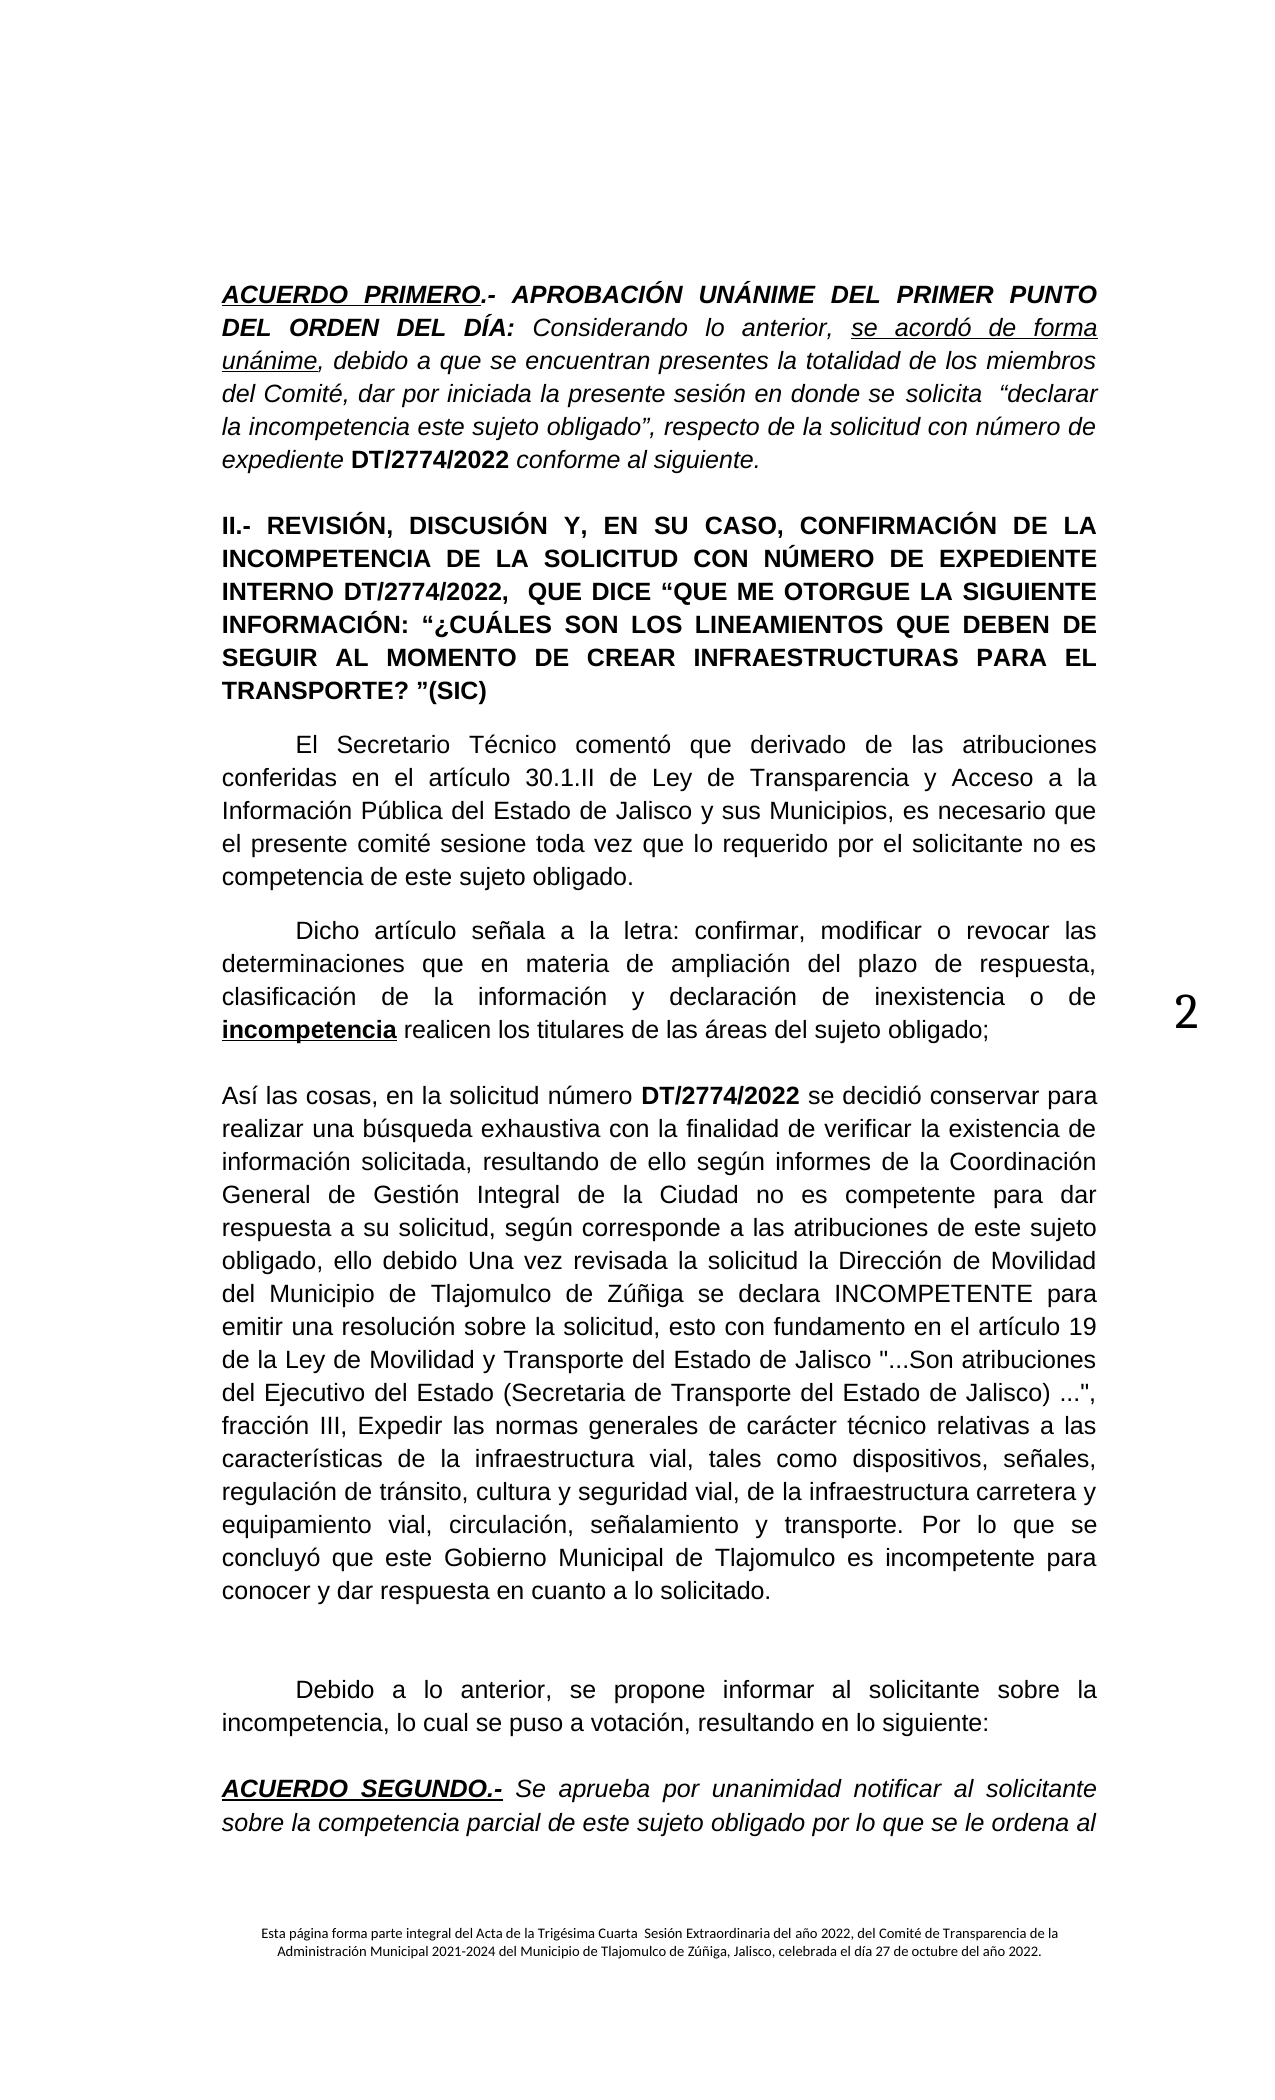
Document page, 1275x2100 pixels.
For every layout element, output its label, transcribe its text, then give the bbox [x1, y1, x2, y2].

text ACUERDO PRIMERO.- APROBACIÓN UNÁNIME DEL PRIMER PUNTO DEL ORDEN DEL DÍA: Considerando lo anterior, se acordó de forma unánime, debido a que se encuentran presentes la totalidad de los miembros del Comité, dar por iniciada la presente sesión en donde se solicita “declarar la incompetencia este sujeto obligado”, respecto de la solicitud con número de expediente DT/2774/2022 conforme al siguiente. [222, 280, 1098, 474]
text II.- REVISIÓN, DISCUSIÓN Y, EN SU CASO, CONFIRMACIÓN DE LA INCOMPETENCIA DE LA SOLICITUD CON NÚMERO DE EXPEDIENTE INTERNO DT/2774/2022, QUE DICE “QUE ME OTORGUE LA SIGUIENTE INFORMACIÓN: “¿CUÁLES SON LOS LINEAMIENTOS QUE DEBEN DE SEGUIR AL MOMENTO DE CREAR INFRAESTRUCTURAS PARA EL TRANSPORTE? ”(SIC) [222, 511, 1098, 705]
text Debido a lo anterior, se propone informar al solicitante sobre la incompetencia, lo cual se puso a votación, resultando en lo siguiente: [222, 1675, 1098, 1737]
text El Secretario Técnico comentó que derivado de las atribuciones conferidas en el artículo 30.1.II de Ley de Transparencia y Acceso a la Información Pública del Estado de Jalisco y sus Municipios, es necesario que el presente comité sesione toda vez que lo requerido por el solicitante no es competencia de este sujeto obligado. [222, 730, 1098, 891]
text Dicho artículo señala a la letra: confirmar, modificar o revocar las determinaciones que en materia de ampliación del plazo de respuesta, clasificación de la información y declaración de inexistencia o de incompetencia realicen los titulares de las áreas del sujeto obligado; [222, 916, 1098, 1044]
text Así las cosas, en la solicitud número DT/2774/2022 se decidió conservar para realizar una búsqueda exhaustiva con la finalidad de verificar la existencia de información solicitada, resultando de ello según informes de la Coordinación General de Gestión Integral de la Ciudad no es competente para dar respuesta a su solicitud, según corresponde a las atribuciones de este sujeto obligado, ello debido Una vez revisada la solicitud la Dirección de Movilidad del Municipio de Tlajomulco de Zúñiga se declara INCOMPETENTE para emitir una resolución sobre la solicitud, esto con fundamento en el artículo 19 de la Ley de Movilidad y Transporte del Estado de Jalisco "...Son atribuciones del Ejecutivo del Estado (Secretaria de Transporte del Estado de Jalisco) ...", fracción III, Expedir las normas generales de carácter técnico relativas a las características de la infraestructura vial, tales como dispositivos, señales, regulación de tránsito, cultura y seguridad vial, de la infraestructura carretera y equipamiento vial, circulación, señalamiento y transporte. Por lo que se concluyó que este Gobierno Municipal de Tlajomulco es incompetente para conocer y dar respuesta en cuanto a lo solicitado. [222, 1081, 1098, 1605]
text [222, 1774, 1098, 1836]
